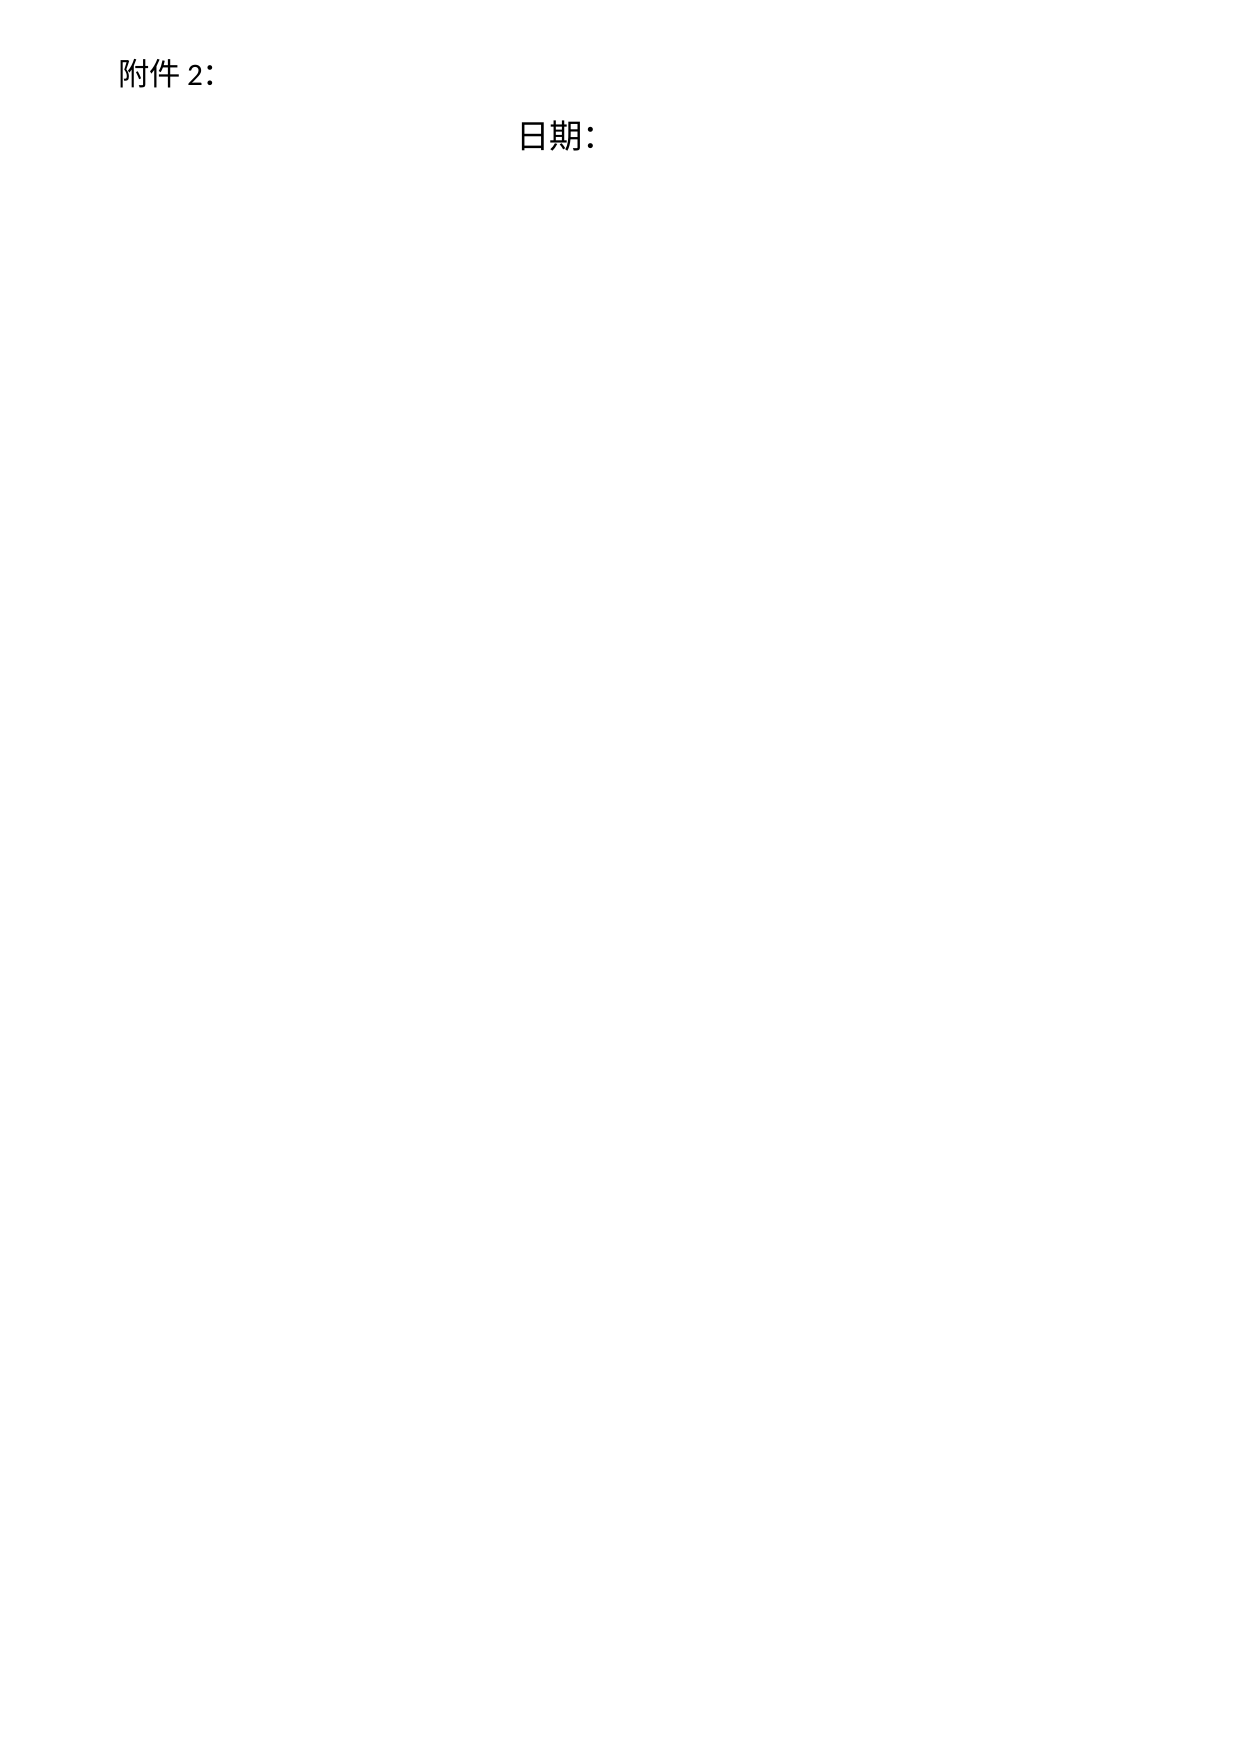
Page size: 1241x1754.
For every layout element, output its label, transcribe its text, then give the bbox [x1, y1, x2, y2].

text 日期： [129, 101, 1085, 166]
